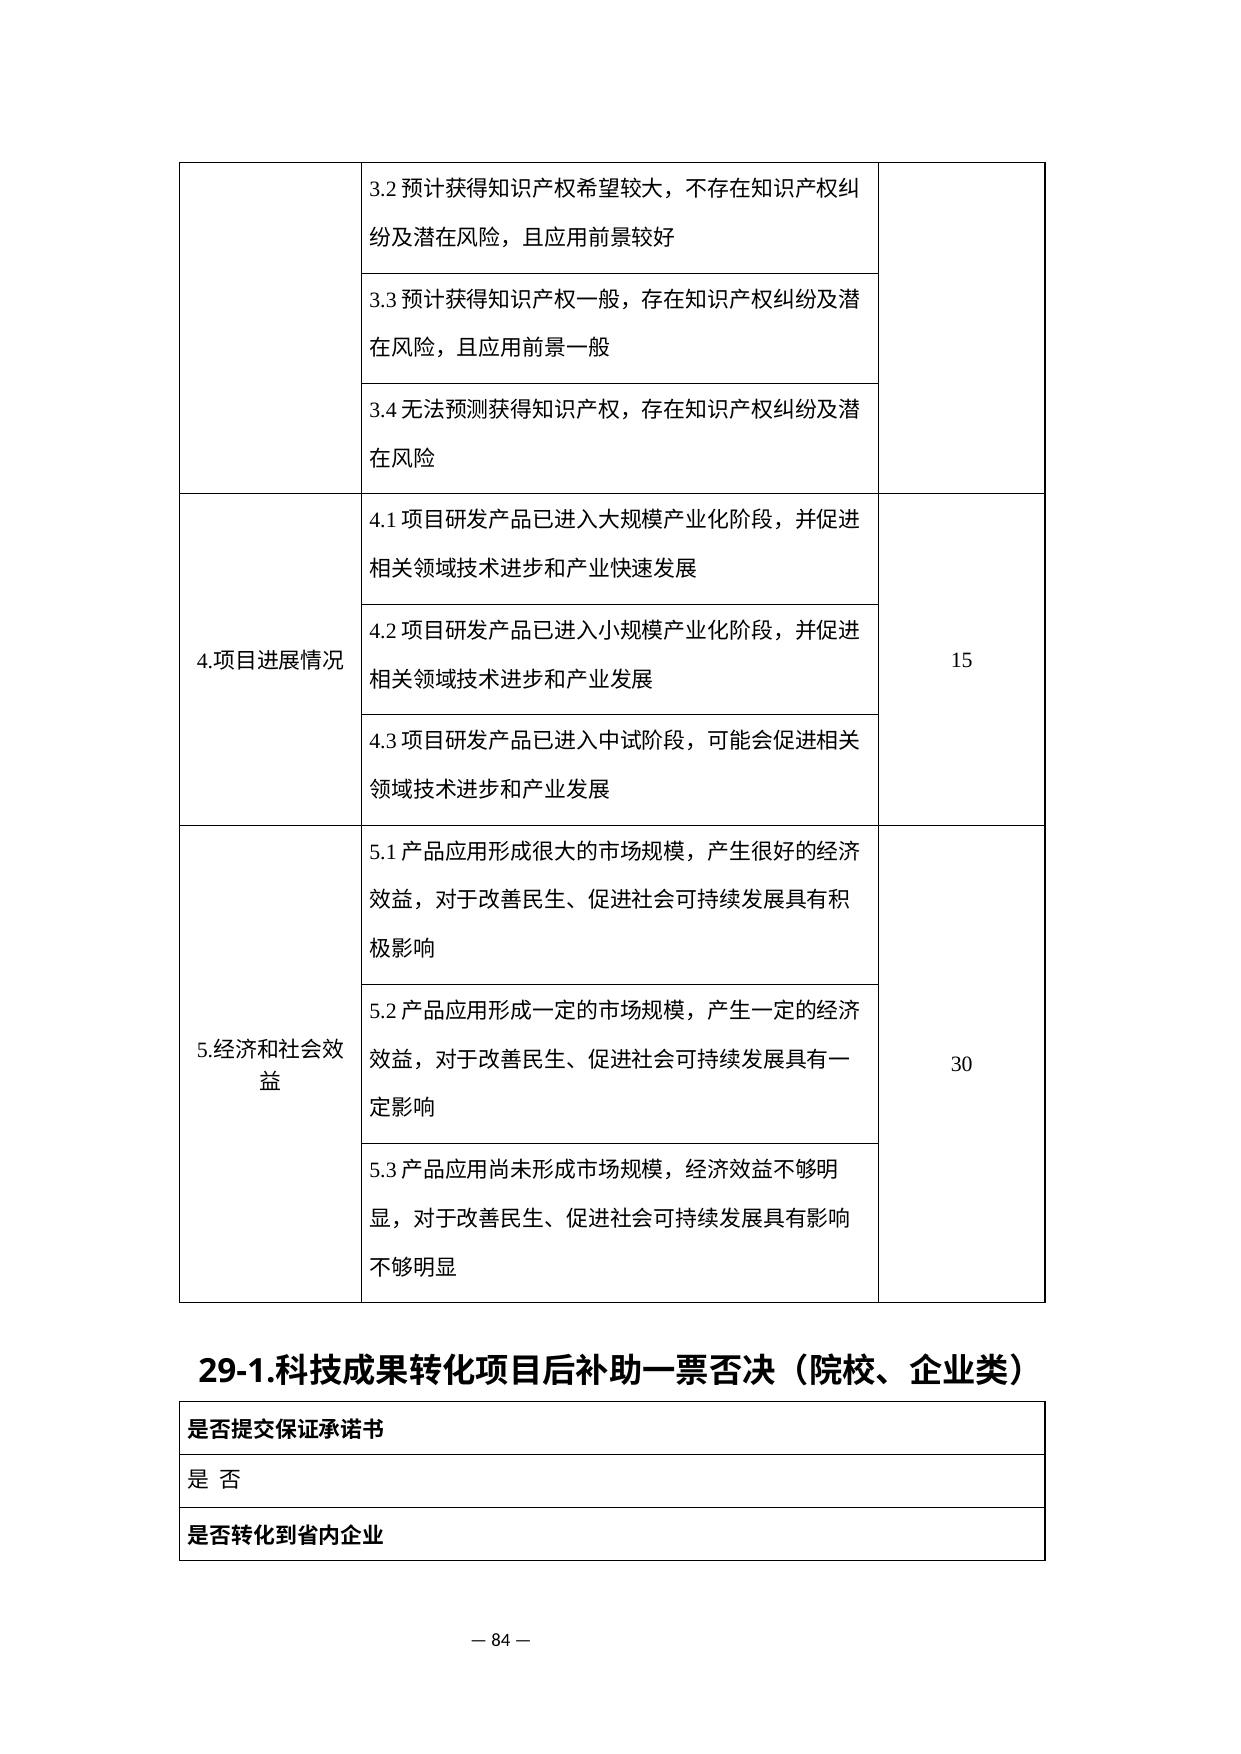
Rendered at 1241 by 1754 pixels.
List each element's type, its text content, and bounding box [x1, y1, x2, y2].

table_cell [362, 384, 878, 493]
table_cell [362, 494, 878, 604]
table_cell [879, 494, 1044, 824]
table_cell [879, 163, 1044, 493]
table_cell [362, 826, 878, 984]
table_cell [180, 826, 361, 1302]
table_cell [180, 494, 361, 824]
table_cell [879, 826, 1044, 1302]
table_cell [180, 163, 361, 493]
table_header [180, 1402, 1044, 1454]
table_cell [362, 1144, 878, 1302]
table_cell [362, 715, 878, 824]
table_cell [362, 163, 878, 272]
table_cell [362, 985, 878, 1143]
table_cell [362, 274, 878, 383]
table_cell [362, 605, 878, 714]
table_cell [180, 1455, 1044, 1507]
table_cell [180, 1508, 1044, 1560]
subtitle 29-1.科技成果转化项目后补助一票否决（院校、企业类） [187, 1336, 1053, 1401]
